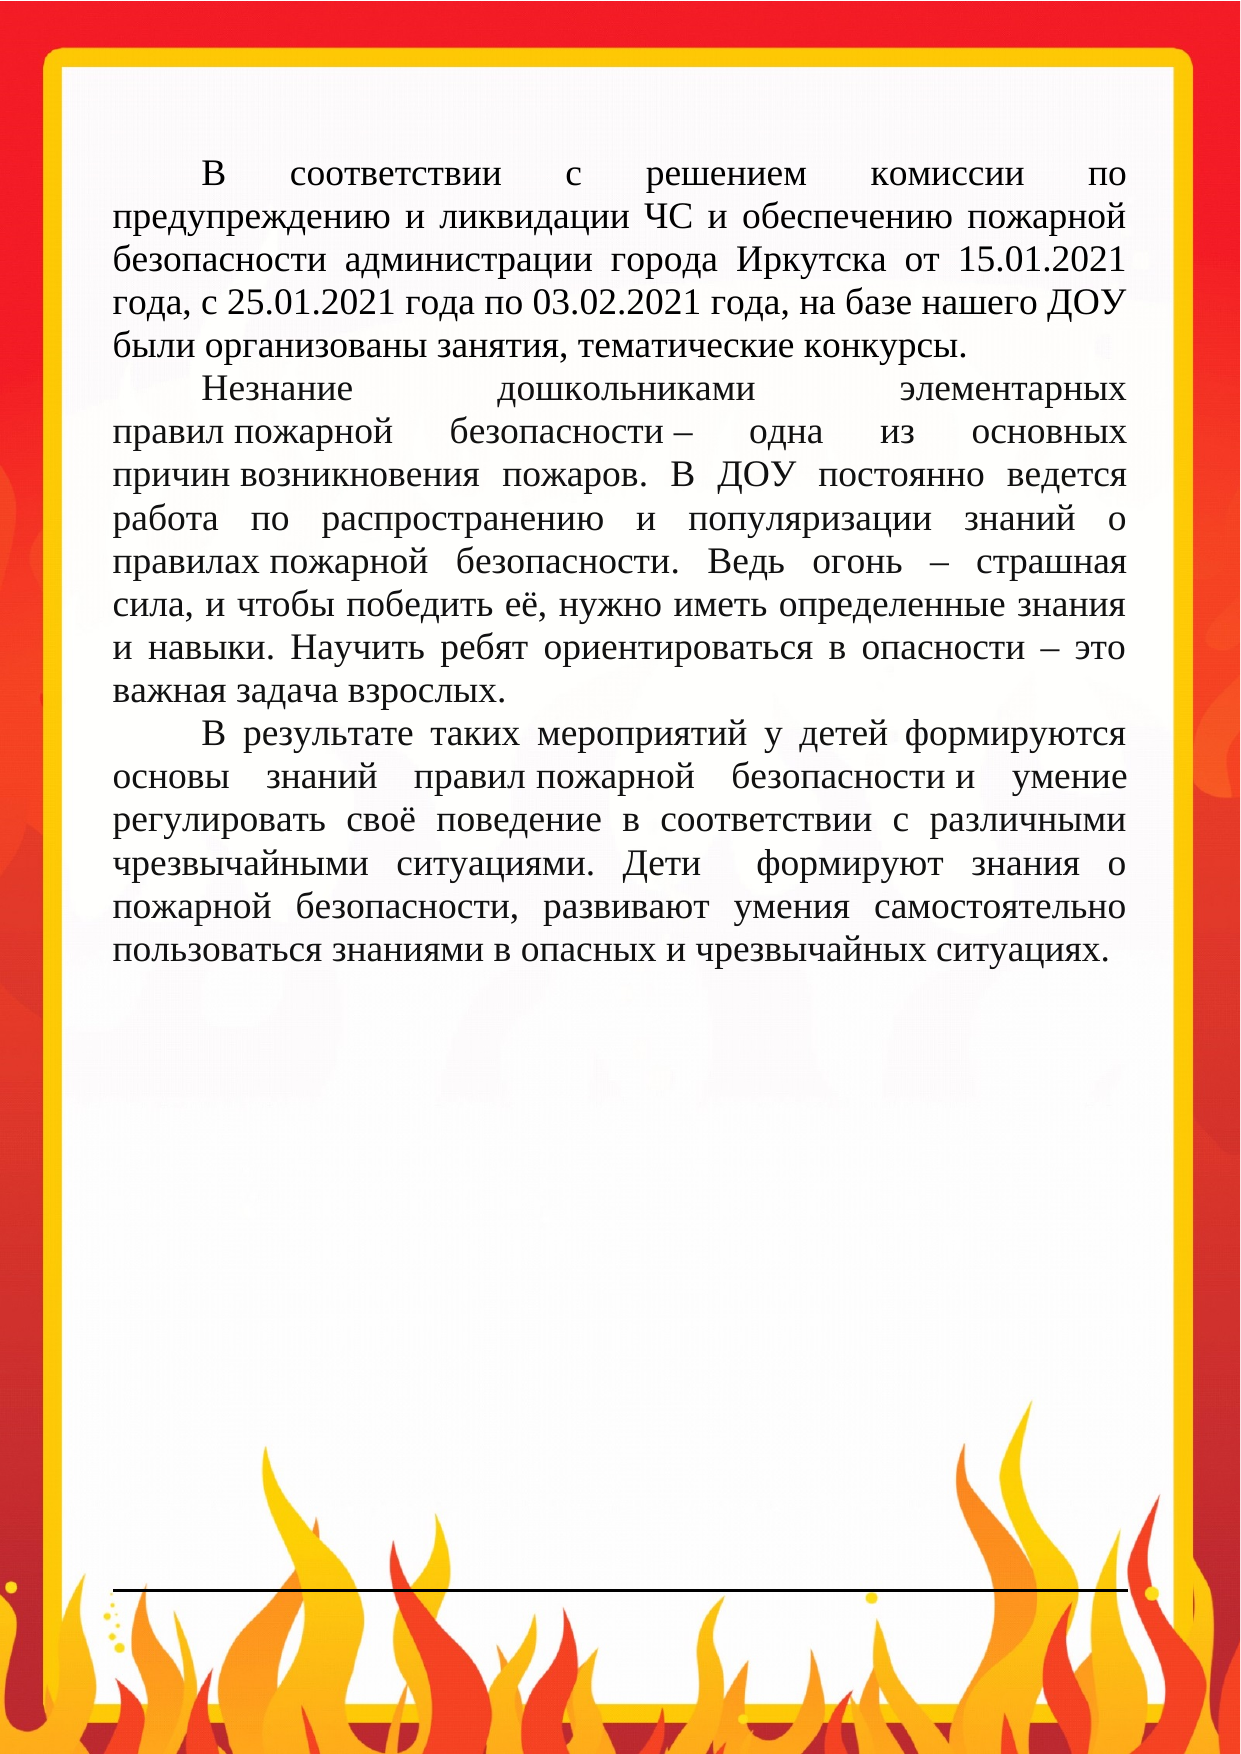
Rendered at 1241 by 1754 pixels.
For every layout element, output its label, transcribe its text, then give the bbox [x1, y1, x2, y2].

text В результате таких мероприятий у детей формируются основы знаний правил пожарной безопасности и умение регулировать своё поведение в соответствии с различными чрезвычайными ситуациями. Дети формируют знания о пожарной безопасности, развивают умения самостоятельно пользоваться знаниями в опасных и чрезвычайных ситуациях. [112, 711, 1128, 969]
text В соответствии с решением комиссии по предупреждению и ликвидации ЧС и обеспечению пожарной безопасности администрации города Иркутска от 15.01.2021 года, с 25.01.2021 года по 03.02.2021 года, на базе нашего ДОУ были организованы занятия, тематические конкурсы. [112, 150, 1128, 366]
text Незнание дошкольниками элементарных правил пожарной безопасности – одна из основных причин возникновения пожаров. В ДОУ постоянно ведется работа по распространению и популяризации знаний о правилах пожарной безопасности. Ведь огонь – страшная сила, и чтобы победить её, нужно иметь определенные знания и навыки. Научить ребят ориентироваться в опасности – это важная задача взрослых. [112, 366, 1128, 711]
picture [0, 1, 1241, 1754]
